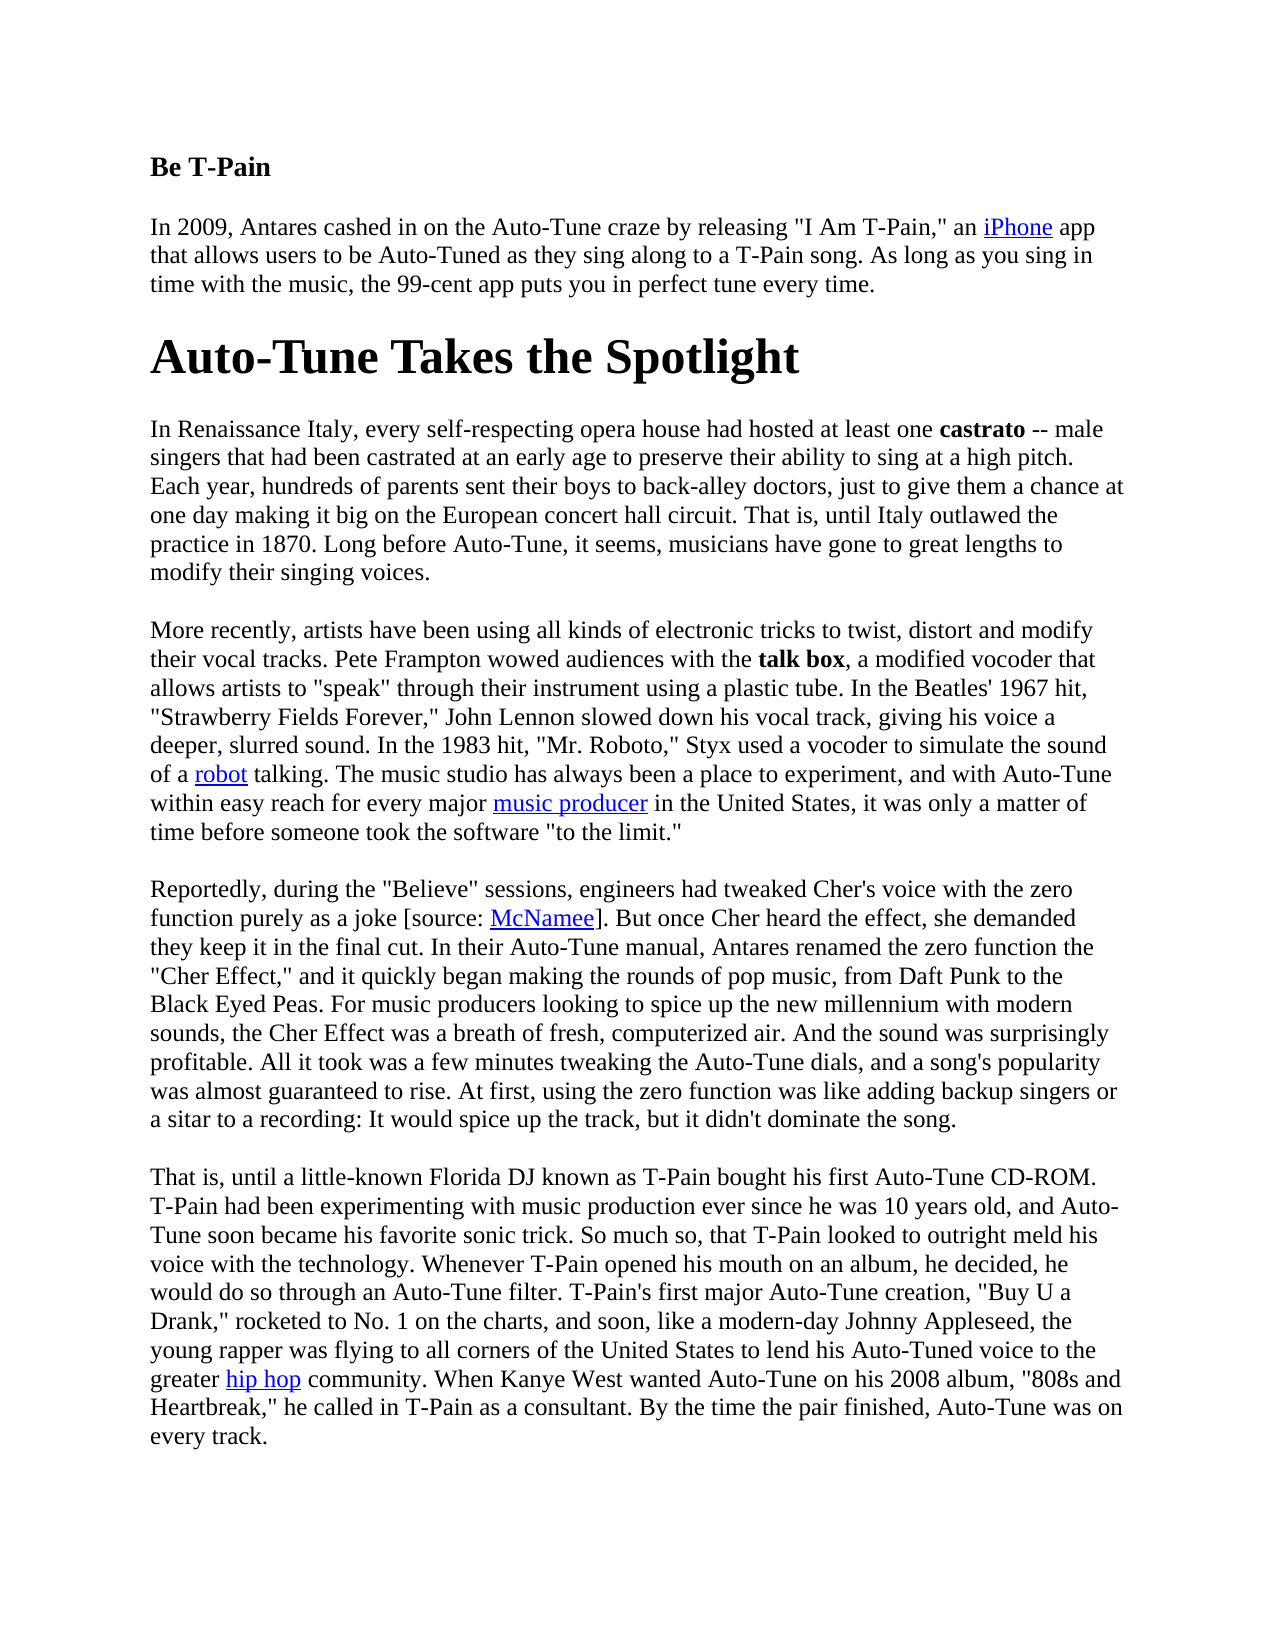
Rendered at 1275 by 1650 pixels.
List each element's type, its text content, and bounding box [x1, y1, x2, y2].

text More recently, artists have been using all kinds of electronic tricks to twist, distort and modify their vocal tracks. Pete Frampton wowed audiences with the talk box, a modified vocoder that allows artists to "speak" through their instrument using a plastic tube. In the Beatles' 1967 hit, "Strawberry Fields Forever," John Lennon slowed down his vocal track, giving his voice a deeper, slurred sound. In the 1983 hit, "Mr. Roboto," Styx used a vocoder to simulate the sound of a robot talking. The music studio has always been a place to experiment, and with Auto-Tune within easy reach for every major music producer in the United States, it was only a matter of time before someone took the software "to the limit." [150, 615, 1125, 845]
text In 2009, Antares cashed in on the Auto-Tune craze by releasing "I Am T-Pain," an iPhone app that allows users to be Auto-Tuned as they sing along to a T-Pain song. As long as you sing in time with the music, the 99-cent app puts you in perfect tune every time. [150, 212, 1125, 298]
text Auto-Tune Takes the Spotlight [150, 327, 1125, 384]
text Be T-Pain [150, 150, 1125, 182]
text Reportedly, during the "Believe" sessions, engineers had tweaked Cher's voice with the zero function purely as a joke [source: McNamee]. But once Cher heard the effect, she demanded they keep it in the final cut. In their Auto-Tune manual, Antares renamed the zero function the "Cher Effect," and it quickly began making the rounds of pop music, from Daft Punk to the Black Eyed Peas. For music producers looking to spice up the new millennium with modern sounds, the Cher Effect was a breath of fresh, computerized air. And the sound was surprisingly profitable. All it took was a few minutes tweaking the Auto-Tune dials, and a song's popularity was almost guaranteed to rise. At first, using the zero function was like adding backup singers or a sitar to a recording: It would spice up the track, but it didn't dominate the song. [150, 874, 1125, 1133]
text That is, until a little-known Florida DJ known as T-Pain bought his first Auto-Tune CD-ROM. T-Pain had been experimenting with music production ever since he was 10 years old, and Auto-Tune soon became his favorite sonic trick. So much so, that T-Pain looked to outright meld his voice with the technology. Whenever T-Pain opened his mouth on an album, he decided, he would do so through an Auto-Tune filter. T-Pain's first major Auto-Tune creation, "Buy U a Drank," rocketed to No. 1 on the charts, and soon, like a modern-day Johnny Appleseed, the young rapper was flying to all corners of the United States to lend his Auto-Tuned voice to the greater hip hop community. When Kanye West wanted Auto-Tune on his 2008 album, "808s and Heartbreak," he called in T-Pain as a consultant. By the time the pair finished, Auto-Tune was on every track. [150, 1162, 1125, 1450]
text In Renaissance Italy, every self-respecting opera house had hosted at least one castrato -- male singers that had been castrated at an early age to preserve their ability to sing at a high pitch. Each year, hundreds of parents sent their boys to back-alley doctors, just to give them a chance at one day making it big on the European concert hall circuit. That is, until Italy outlawed the practice in 1870. Long before Auto-Tune, it seems, musicians have gone to great lengths to modify their singing voices. [150, 414, 1125, 586]
